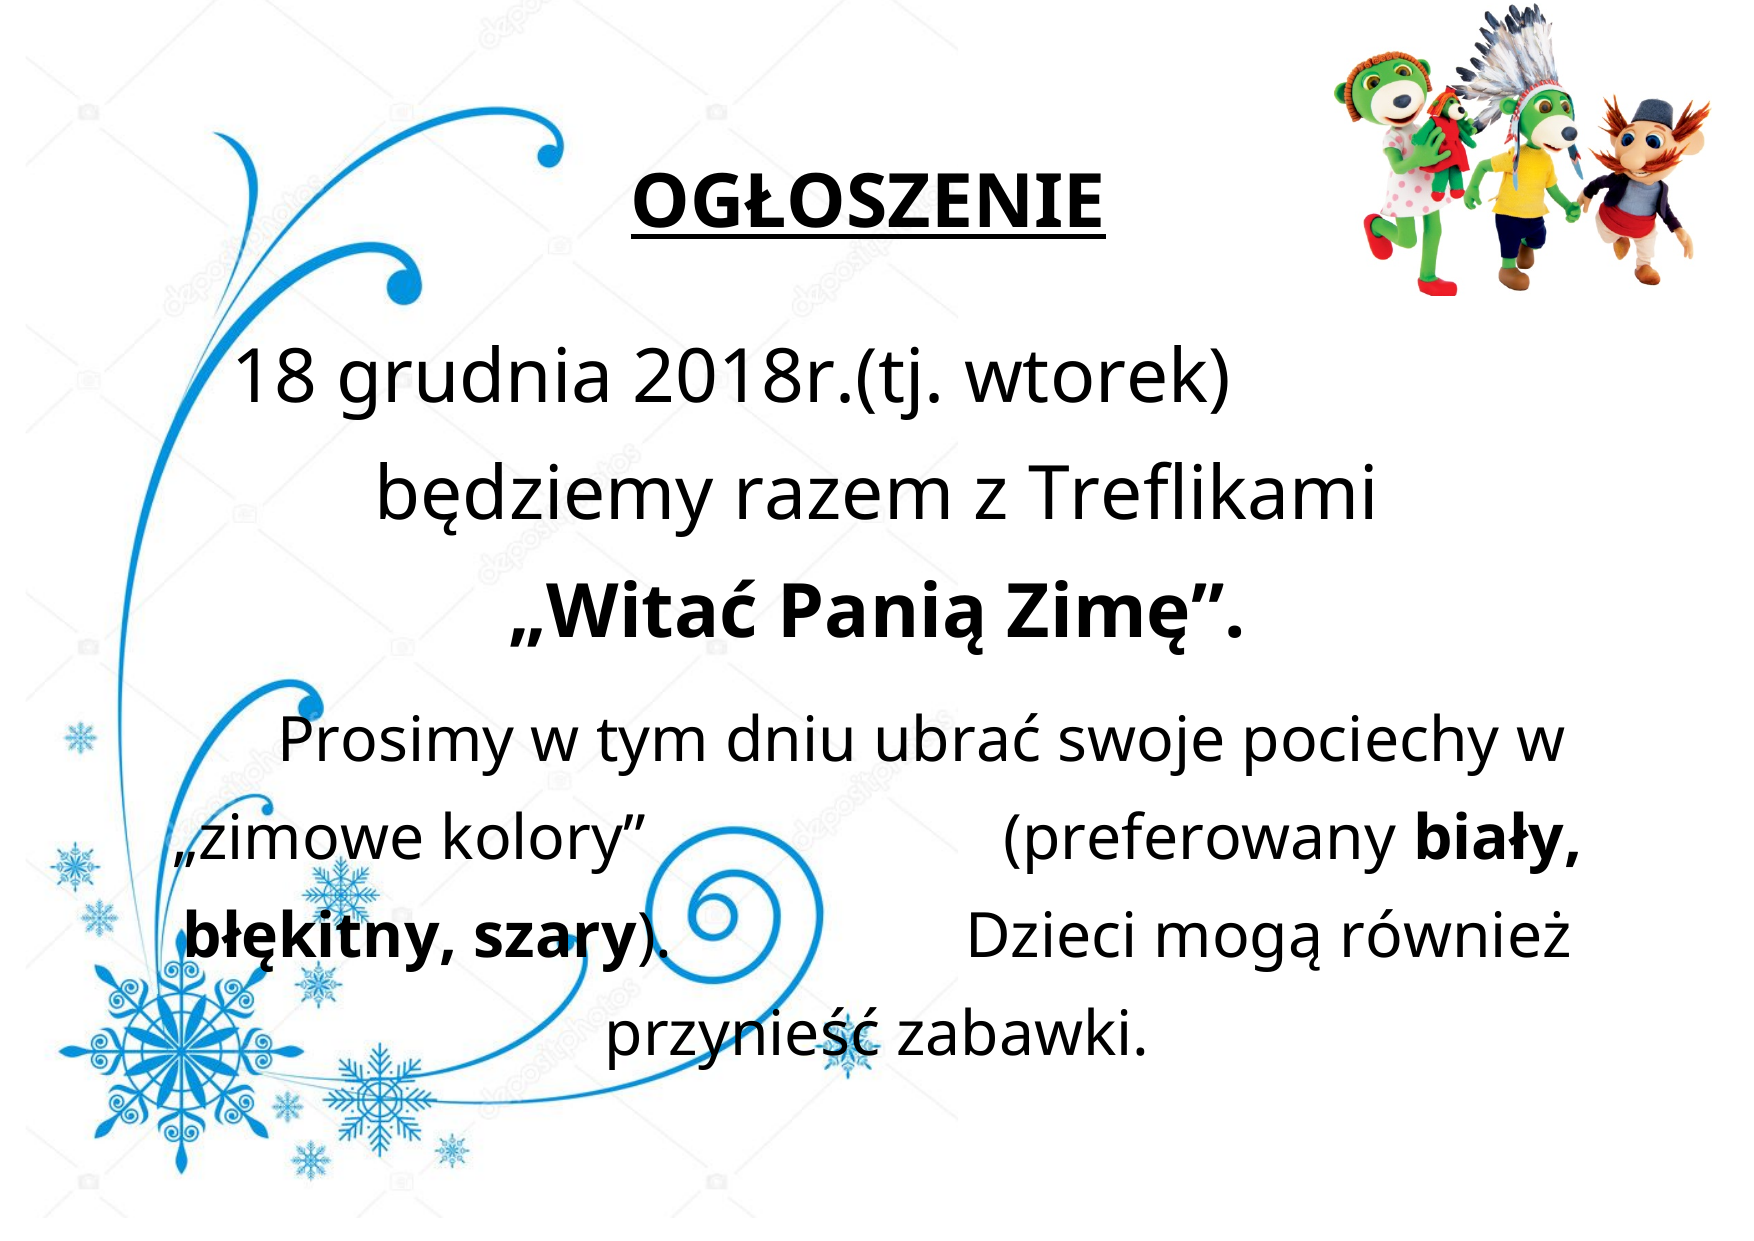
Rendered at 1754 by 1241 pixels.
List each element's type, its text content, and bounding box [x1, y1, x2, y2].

picture [1333, 3, 1712, 295]
text Prosimy w tym dniu ubrać swoje pociechy w „zimowe kolory” (preferowany biały, błękitny, szary). Dzieci mogą również przynieść zabawki. [148, 695, 1606, 1074]
text 18 grudnia 2018r.(tj. wtorek) będziemy razem z Treflikami „Witać Panią Zimę”. [148, 322, 1606, 659]
picture [25, 0, 959, 1218]
text OGŁOSZENIE [148, 148, 1333, 250]
